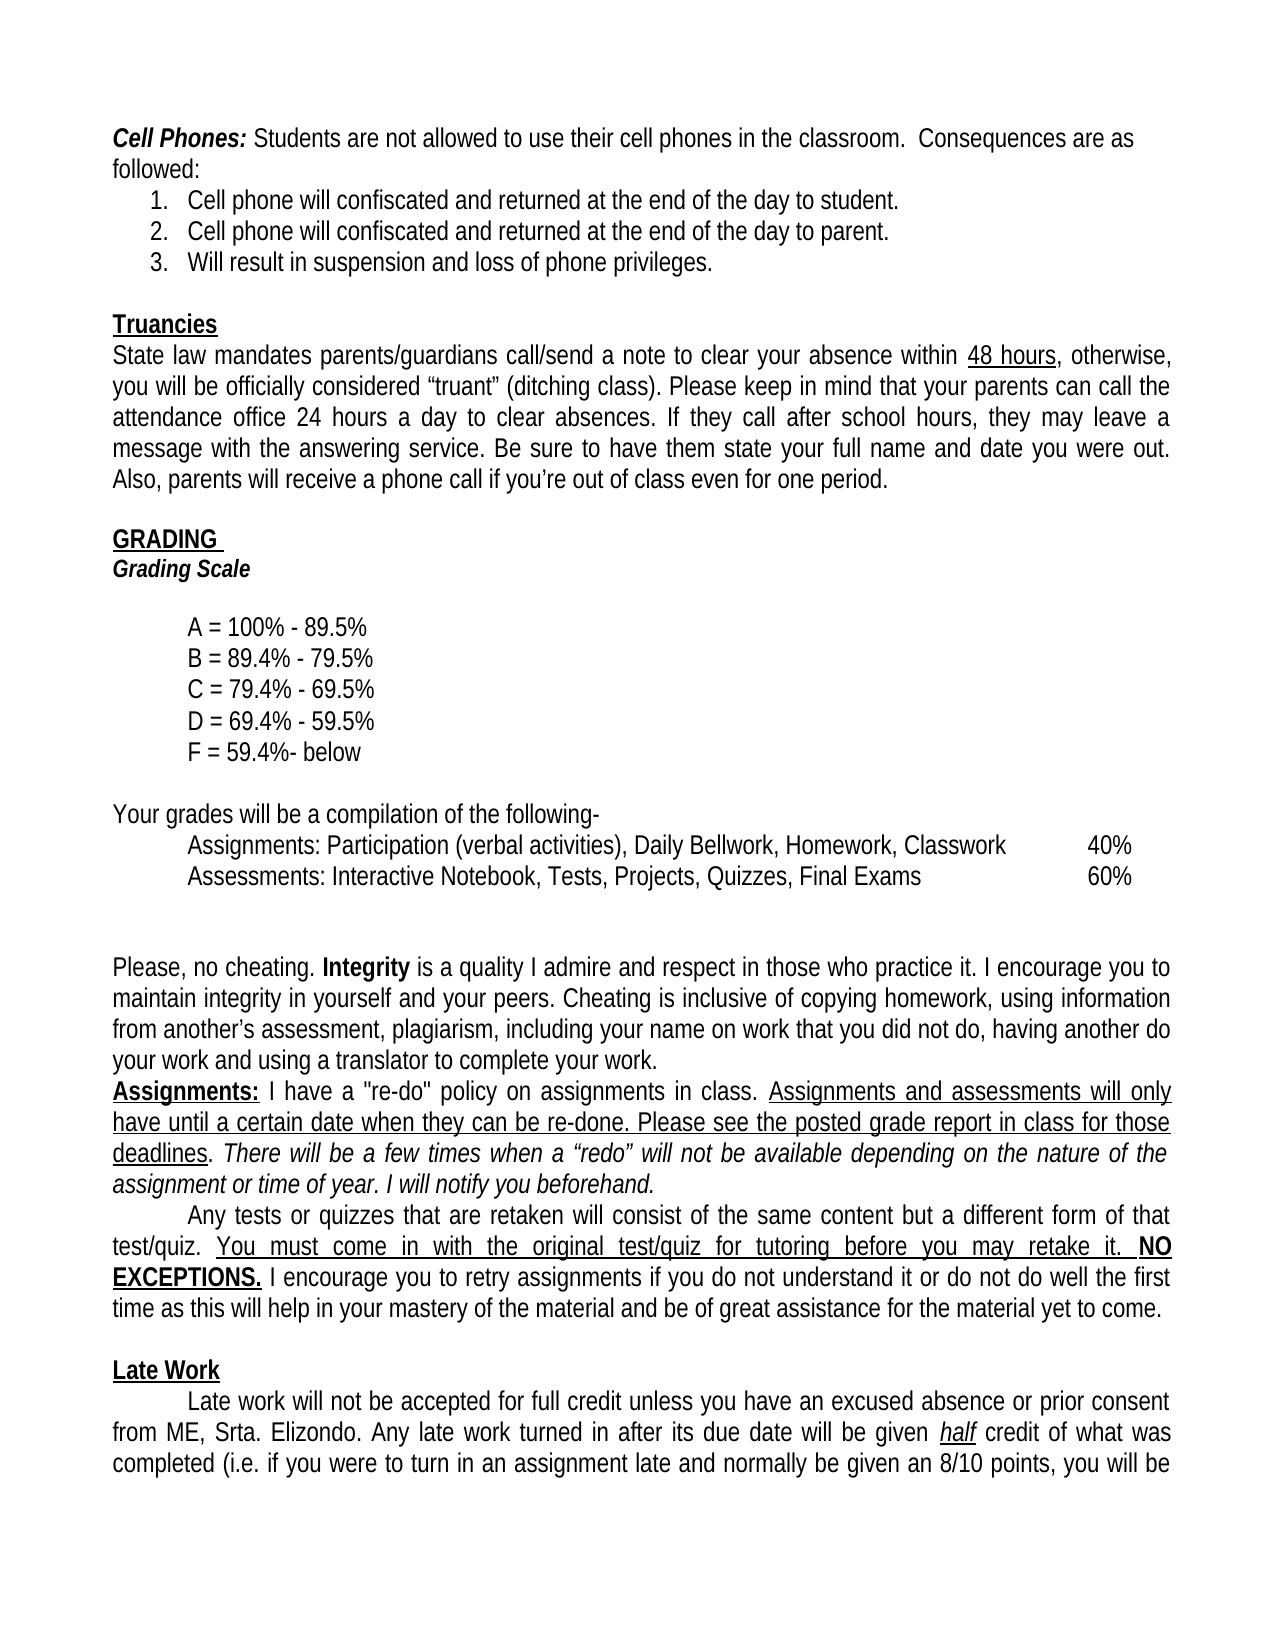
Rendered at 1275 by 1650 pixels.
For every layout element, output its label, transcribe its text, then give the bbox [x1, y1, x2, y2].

text GRADING [112, 523, 1172, 554]
text Assignments: I have a "re-do" policy on assignments in class. Assignments and assessments will only have until a certain date when they can be re-done. Please see the posted grade report in class for those deadlines. There will be a few times when a “redo” will not be available depending on the nature of the assignment or time of year. I will notify you beforehand. [112, 1075, 1172, 1199]
list Cell phone will confiscated and returned at the end of the day to parent. [150, 215, 1172, 246]
text C = 79.4% - 69.5% [112, 673, 1172, 704]
text F = 59.4%- below [112, 736, 1172, 767]
text Cell Phones: Students are not allowed to use their cell phones in the classroom. Consequences are as followed: [112, 122, 1172, 184]
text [112, 1385, 1172, 1478]
text Any tests or quizzes that are retaken will consist of the same content but a different form of that test/quiz. You must come in with the original test/quiz for tutoring before you may retake it. NO EXCEPTIONS. I encourage you to retry assignments if you do not understand it or do not do well the first time as this will help in your mastery of the material and be of great assistance for the material yet to come. [112, 1199, 1172, 1323]
text Your grades will be a compilation of the following- [112, 798, 1172, 829]
text Assignments: Participation (verbal activities), Daily Bellwork, Homework, Classwork 40% [112, 829, 1172, 860]
list Cell phone will confiscated and returned at the end of the day to student. [150, 184, 1172, 215]
text Truancies [112, 308, 1172, 339]
text Grading Scale [112, 554, 1172, 583]
text A = 100% - 89.5% [112, 611, 1172, 642]
text D = 69.4% - 59.5% [112, 704, 1172, 736]
text Please, no cheating. Integrity is a quality I admire and respect in those who practice it. I encourage you to maintain integrity in yourself and your peers. Cheating is inclusive of copying homework, using information from another’s assessment, plagiarism, including your name on work that you did not do, having another do your work and using a translator to complete your work. [112, 951, 1172, 1075]
text B = 89.4% - 79.5% [112, 642, 1172, 673]
text State law mandates parents/guardians call/send a note to clear your absence within 48 hours, otherwise, you will be officially considered “truant” (ditching class). Please keep in mind that your parents can call the attendance office 24 hours a day to clear absences. If they call after school hours, they may leave a message with the answering service. Be sure to have them state your full name and date you were out. Also, parents will receive a phone call if you’re out of class even for one period. [112, 339, 1172, 494]
text Assessments: Interactive Notebook, Tests, Projects, Quizzes, Final Exams 60% [112, 860, 1172, 891]
list Will result in suspension and loss of phone privileges. [150, 246, 1172, 277]
subtitle Late Work [112, 1354, 1172, 1385]
